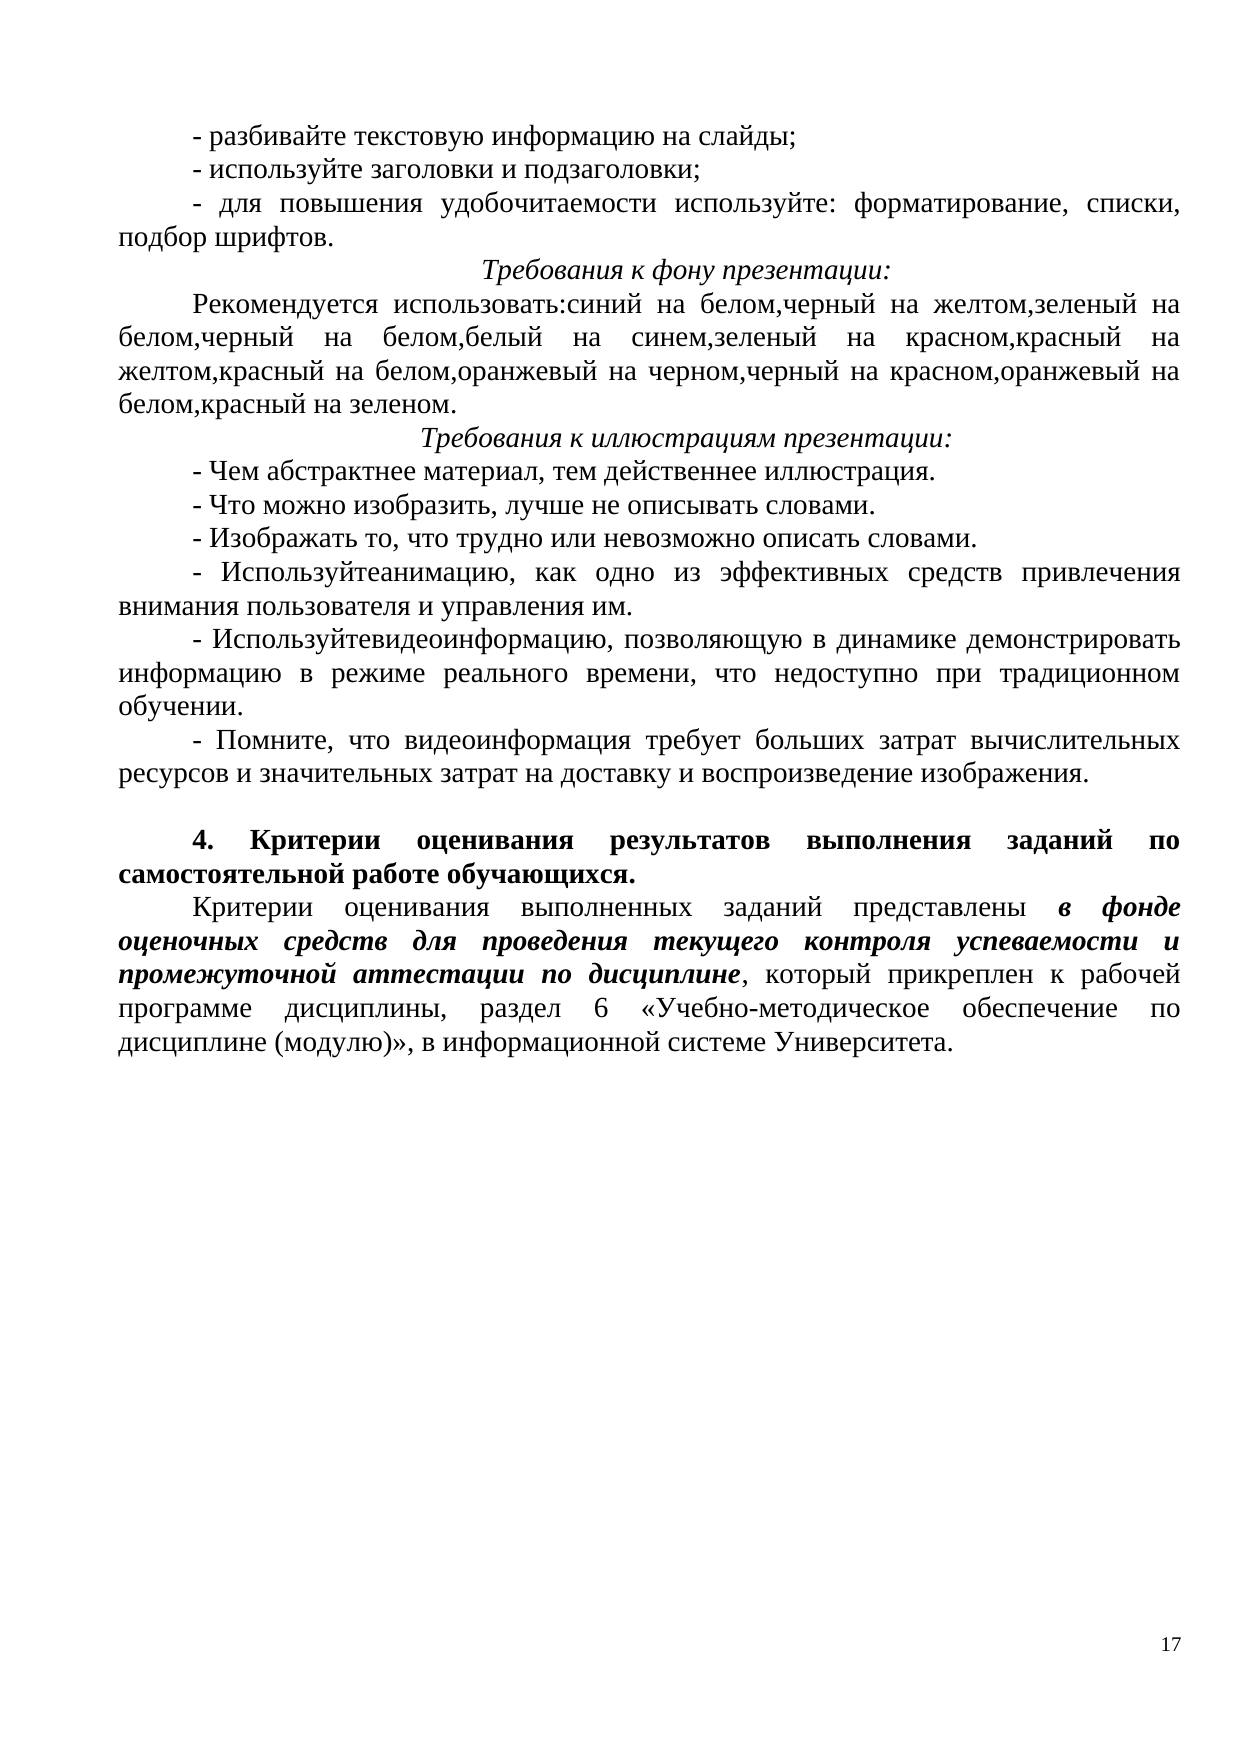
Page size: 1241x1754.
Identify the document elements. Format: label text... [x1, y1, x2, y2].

text - используйте заголовки и подзаголовки; [118, 152, 1181, 185]
text - для повышения удобочитаемости используйте: форматирование, списки, подбор шрифтов. [118, 185, 1181, 252]
text - разбивайте текстовую информацию на слайды; [118, 118, 1181, 152]
text - Используйтеанимацию, как одно из эффективных средств привлечения внимания пользователя и управления им. [118, 554, 1181, 621]
text Критерии оценивания выполненных заданий представлены в фонде оценочных средств для проведения текущего контроля успеваемости и промежуточной аттестации по дисциплине, который прикреплен к рабочей программе дисциплины, раздел 6 «Учебно-методическое обеспечение по дисциплине (модулю)», в информационной системе Университета. [118, 889, 1181, 1057]
text Рекомендуется использовать:синий на белом,черный на желтом,зеленый на белом,черный на белом,белый на синем,зеленый на красном,красный на желтом,красный на белом,оранжевый на черном,черный на красном,оранжевый на белом,красный на зеленом. [118, 286, 1181, 420]
text - Используйтевидеоинформацию, позволяющую в динамике демонстрировать информацию в режиме реального времени, что недоступно при традиционном обучении. [118, 621, 1181, 722]
text Требования к фону презентации: [118, 252, 1181, 286]
text Требования к иллюстрациям презентации: [118, 420, 1181, 453]
text - Чем абстрактнее материал, тем действеннее иллюстрация. [118, 453, 1181, 487]
text - Изображать то, что трудно или невозможно описать словами. [118, 521, 1181, 554]
text - Что можно изобразить, лучше не описывать словами. [118, 487, 1181, 521]
text 4. Критерии оценивания результатов выполнения заданий по самостоятельной работе обучающихся. [118, 822, 1181, 889]
text - Помните, что видеоинформация требует больших затрат вычислительных ресурсов и значительных затрат на доставку и воспроизведение изображения. [118, 722, 1181, 789]
